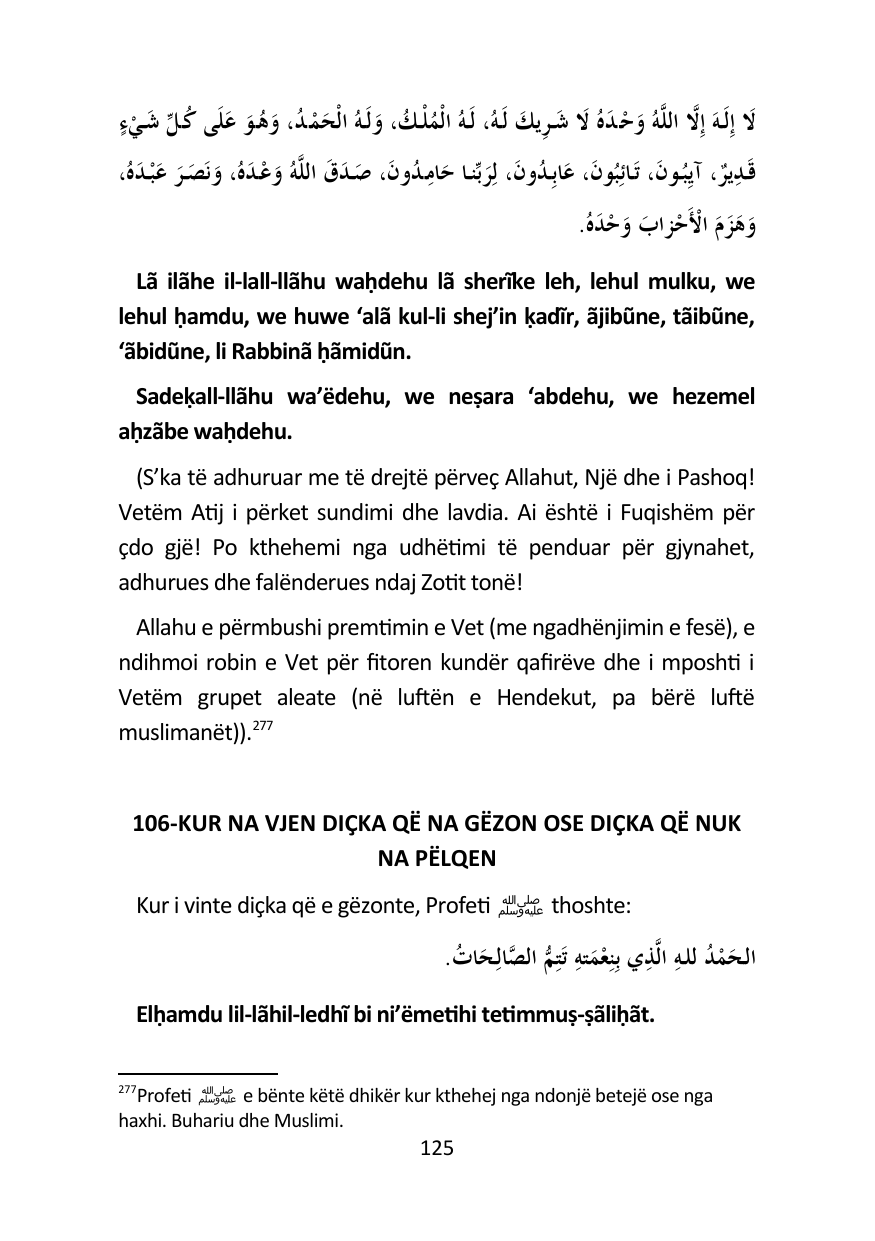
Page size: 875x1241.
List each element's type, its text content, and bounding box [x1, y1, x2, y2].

text Kur i vinte diçka që e gëzonte, Profeti ﷺ thoshte: [118, 887, 756, 921]
text لَا إِلَهَ إِلَّا اللَّهُ وَحْدَهُ لَا شَرِيكَ لَهُ، لَهُ الْمُلْكُ، وَلَهُ الْحَمْدُ، وَهُوَ عَلَى كُلِّ شَيْءٍ قَدِيرٌ، آيِبُونَ، تَائِبُونَ، عَابِدُونَ، لِرَبِّنا حَامِدُونَ، صَدَقَ اللَّهُ وَعْدَهُ، وَنَصَرَ عَبْدَهُ، وَهَزَمَ الْأَحْزابَ وَحْدَهُ. [118, 100, 756, 248]
text Elḥamdu lil-lãhil-ledhĩ bi ni’ëmetihi tetimmuṣ-ṣãliḥãt. [118, 998, 756, 1029]
text Sadeḳall-llãhu wa’ëdehu, we neṣara ‘abdehu, we hezemel aḥzãbe waḥdehu. [118, 380, 756, 446]
text Lã ilãhe il-lall-llãhu waḥdehu lã sherĩke leh, lehul mulku, we lehul ḥamdu, we huwe ‘alã kul-li shej’in ḳadĩr, ãjibũne, tãibũne, ‘ãbidũne, li Rabbinã ḥãmidũn. [118, 265, 756, 365]
text (S’ka të adhuruar me të drejtë përveç Allahut, Një dhe i Pashoq! Vetëm Atij i përket sundimi dhe lavdia. Ai është i Fuqishëm për çdo gjë! Po kthehemi nga udhëtimi të penduar për gjynahet, adhurues dhe falënderues ndaj Zotit tonë! [118, 461, 756, 596]
text Allahu e përmbushi premtimin e Vet (me ngadhënjimin e fesë), e ndihmoi robin e Vet për fitoren kundër qafirëve dhe i mposhti i Vetëm grupet aleate (në luftën e Hendekut, pa bërë luftë muslimanët)). [118, 611, 756, 747]
subtitle 106-KUR NA VJEN DIÇKA QË NA GËZON OSE DIÇKA QË NUK NA PËLQEN [118, 807, 756, 872]
text الـحَمْدُ للـهِ الَّذِي بِنِعْمَتهِ تَتِمُّ الصَّالِـحَاتُ. [118, 936, 756, 981]
